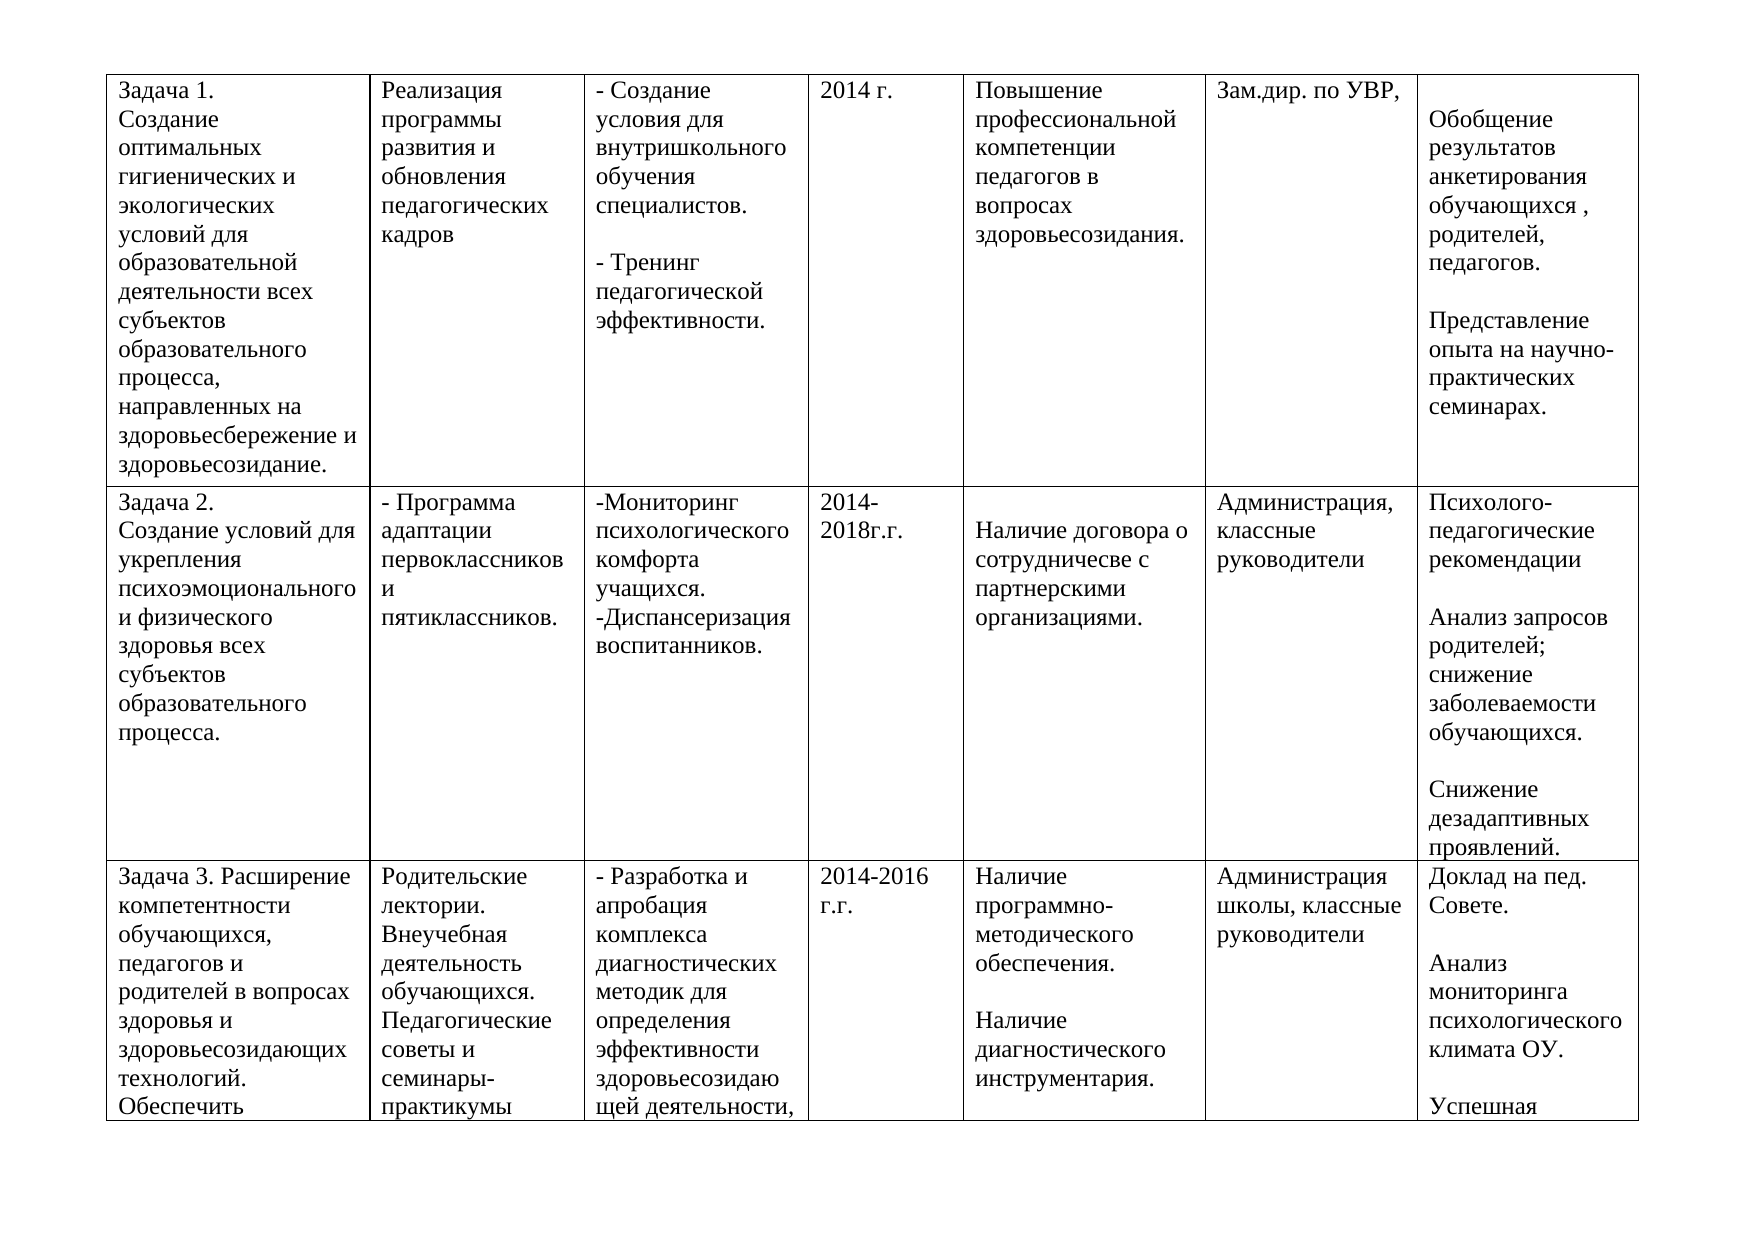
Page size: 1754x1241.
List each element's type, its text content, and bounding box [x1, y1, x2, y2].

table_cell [1206, 861, 1417, 1120]
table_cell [585, 861, 808, 1120]
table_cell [1418, 861, 1638, 1120]
table_cell Реализация программы развития и обновления педагогических кадров [371, 75, 584, 486]
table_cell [964, 861, 1205, 1120]
table_cell Психолого-педагогические рекомендации Анализ запросов родителей; снижение заболеваемости обучающихся. Снижение дезадаптивных проявлений. [1418, 487, 1638, 860]
table_cell - Программа адаптации первоклассников и пятиклассников. [371, 487, 584, 860]
table_cell Обобщение результатов анкетирования обучающихся , родителей, педагогов. Представление опыта на научно-практических семинарах. [1418, 75, 1638, 486]
table_cell 2014 г. [809, 75, 963, 486]
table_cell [809, 861, 963, 1120]
table_cell 2014-2018г.г. [809, 487, 963, 860]
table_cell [371, 861, 584, 1120]
table_cell Задача 2. Создание условий для укрепления психоэмоционального и физического здоровья всех субъектов образовательного процесса. [107, 487, 369, 860]
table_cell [107, 861, 369, 1120]
table_cell Администрация, классные руководители [1206, 487, 1417, 860]
table_cell Зам.дир. по УВР, [1206, 75, 1417, 486]
table_cell -Мониторинг психологического комфорта учащихся. -Диспансеризация воспитанников. [585, 487, 808, 860]
table_cell - Создание условия для внутришкольного обучения специалистов. - Тренинг педагогической эффективности. [585, 75, 808, 486]
table_cell Наличие договора о сотрудничесве с партнерскими организациями. [964, 487, 1205, 860]
table_cell Задача 1. Создание оптимальных гигиенических и экологических условий для образовательной деятельности всех субъектов образовательного процесса, направленных на здоровьесбережение и здоровьесозидание. [107, 75, 369, 486]
table_cell Повышение профессиональной компетенции педагогов в вопросах здоровьесозидания. [964, 75, 1205, 486]
